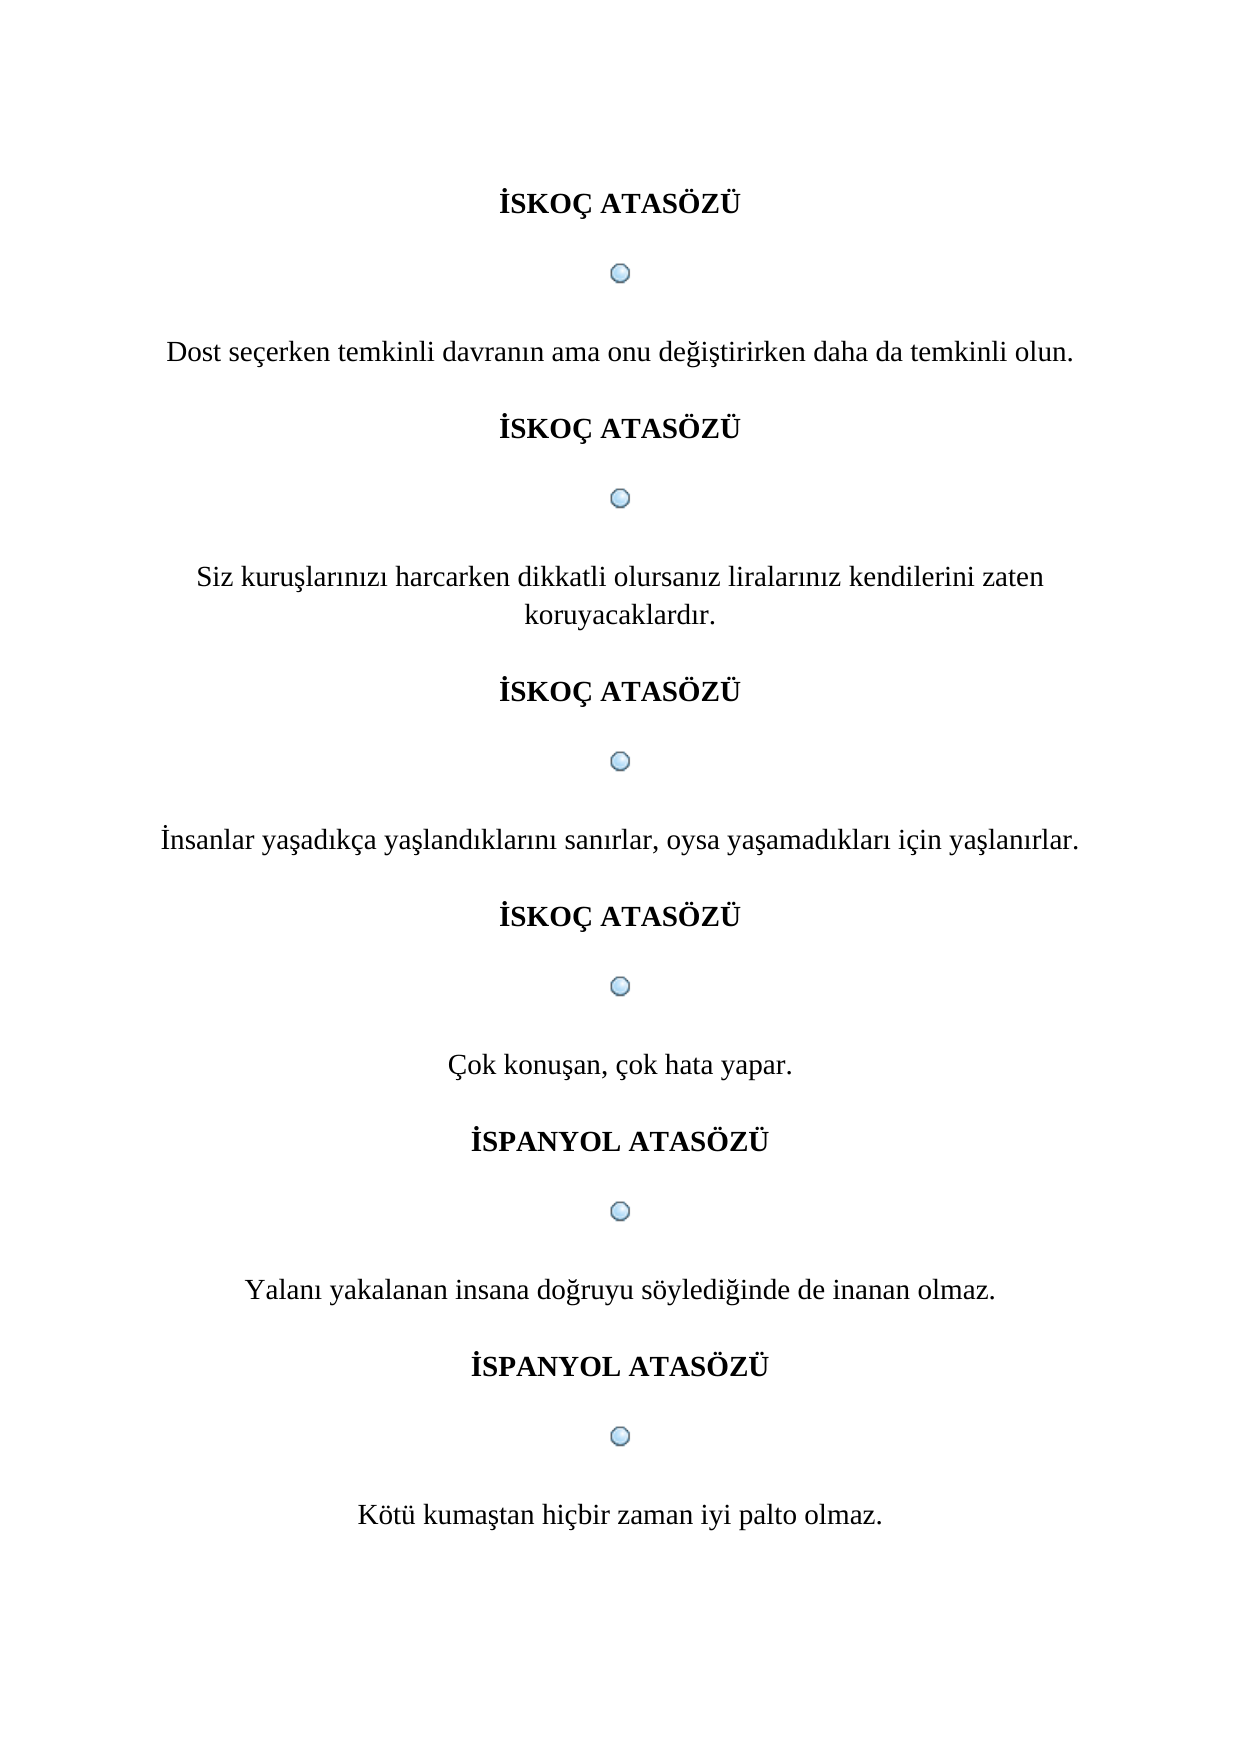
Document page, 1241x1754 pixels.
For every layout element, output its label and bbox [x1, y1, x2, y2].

picture [609, 262, 632, 285]
picture [609, 487, 632, 510]
picture [609, 1200, 632, 1223]
picture [609, 1425, 632, 1448]
text [148, 148, 1093, 1569]
picture [609, 975, 632, 998]
picture [609, 750, 632, 773]
